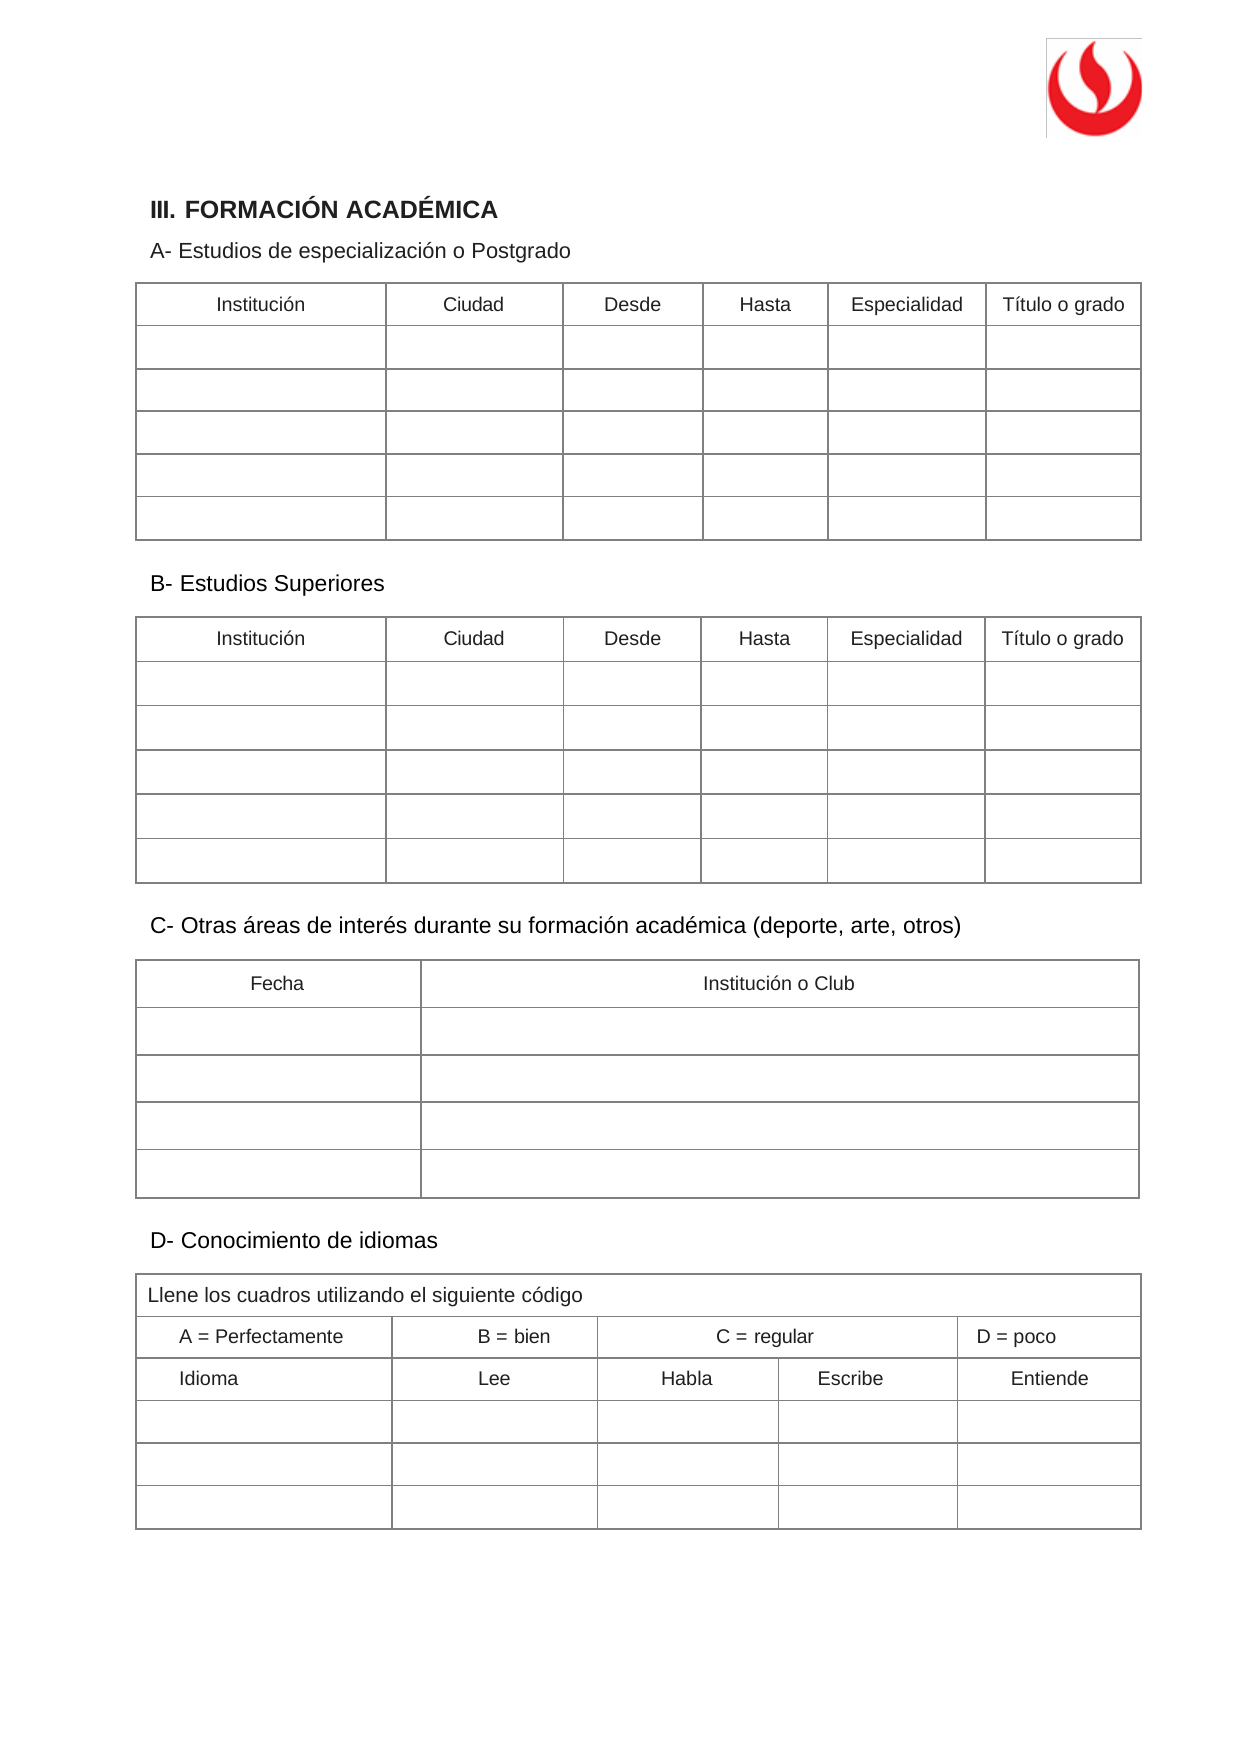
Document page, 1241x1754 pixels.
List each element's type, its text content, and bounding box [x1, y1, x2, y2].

table_cell [987, 326, 1140, 368]
table_cell [137, 1008, 420, 1054]
table_header Hasta [702, 618, 827, 661]
table_cell [564, 412, 702, 453]
table_header Desde [564, 284, 702, 325]
table_cell [137, 1150, 420, 1197]
table_cell [137, 839, 385, 882]
table_cell [702, 662, 827, 704]
table_cell [829, 370, 985, 410]
subtitle FORMACIÓN ACADÉMICA [150, 194, 1157, 223]
table_cell [986, 706, 1140, 749]
table_cell [986, 751, 1140, 793]
list Estudios de especialización o Postgrado [150, 238, 1157, 264]
table_cell [387, 326, 562, 368]
table_cell C = regular [598, 1317, 957, 1357]
list Estudios Superiores [150, 570, 1157, 596]
table_cell [829, 412, 985, 453]
table_cell [387, 455, 562, 496]
table_cell [137, 412, 385, 453]
table_cell [779, 1444, 957, 1485]
table_cell [137, 497, 385, 539]
table_cell [137, 1401, 391, 1442]
table_cell Habla [598, 1359, 778, 1400]
table_cell [828, 795, 984, 837]
table_cell [387, 839, 563, 882]
table_cell [387, 706, 563, 749]
table_cell [564, 455, 702, 496]
table_cell [564, 751, 700, 793]
table_cell [564, 662, 700, 704]
table_cell [387, 795, 563, 837]
table_header Ciudad [387, 284, 562, 325]
table_header Fecha [137, 961, 420, 1007]
table_cell [702, 751, 827, 793]
table_cell [564, 839, 700, 882]
table_cell [393, 1401, 597, 1442]
table_cell [564, 326, 702, 368]
table_header Especialidad [828, 618, 984, 661]
table_cell [393, 1444, 597, 1485]
table_cell [704, 326, 827, 368]
table_cell [137, 662, 385, 704]
table_cell [137, 1486, 391, 1528]
table_cell [987, 497, 1140, 539]
table_cell [704, 455, 827, 496]
table_header Institución [137, 284, 385, 325]
table_cell A = Perfectamente [137, 1317, 391, 1357]
table_cell [598, 1486, 778, 1528]
picture [1045, 37, 1143, 138]
table_cell [987, 455, 1140, 496]
table_cell [137, 795, 385, 837]
table_cell [829, 326, 985, 368]
table_header Desde [564, 618, 700, 661]
table_header Institución [137, 618, 385, 661]
list Conocimiento de idiomas [150, 1227, 1157, 1253]
table_header Título o grado [986, 618, 1140, 661]
table_cell [137, 1444, 391, 1485]
table_cell Entiende [958, 1359, 1140, 1400]
table_cell [828, 751, 984, 793]
table_header Especialidad [829, 284, 985, 325]
table_header Llene los cuadros utilizando el siguiente código [137, 1275, 1140, 1316]
table_cell [958, 1486, 1140, 1528]
table_header Hasta [704, 284, 827, 325]
table_cell [422, 1008, 1138, 1054]
table_cell [987, 412, 1140, 453]
table_cell [137, 370, 385, 410]
table_cell [704, 412, 827, 453]
table_cell [828, 839, 984, 882]
table_cell Escribe [779, 1359, 957, 1400]
table_cell [387, 751, 563, 793]
table_cell [828, 706, 984, 749]
table_cell Idioma [137, 1359, 391, 1400]
table_cell [422, 1103, 1138, 1149]
table_cell B = bien [393, 1317, 597, 1357]
table_cell [987, 370, 1140, 410]
table_cell [598, 1444, 778, 1485]
table_cell [779, 1486, 957, 1528]
table_cell [137, 1103, 420, 1149]
table_cell D = poco [958, 1317, 1140, 1357]
table_cell [828, 662, 984, 704]
table_cell [829, 455, 985, 496]
table_cell [387, 412, 562, 453]
table_cell [387, 497, 562, 539]
table_cell [704, 370, 827, 410]
list Otras áreas de interés durante su formación académica (deporte, arte, otros) [150, 912, 1157, 939]
table_cell [958, 1401, 1140, 1442]
table_cell [702, 795, 827, 837]
table_cell [704, 497, 827, 539]
table_header Título o grado [987, 284, 1140, 325]
table_cell [137, 455, 385, 496]
table_header Ciudad [387, 618, 563, 661]
table_cell [829, 497, 985, 539]
table_cell [702, 839, 827, 882]
table_cell [137, 706, 385, 749]
table_cell [598, 1401, 778, 1442]
table_cell [564, 370, 702, 410]
table_cell [387, 662, 563, 704]
table_cell [137, 326, 385, 368]
table_cell [564, 795, 700, 837]
table_cell [958, 1444, 1140, 1485]
table_cell [779, 1401, 957, 1442]
table_cell [137, 751, 385, 793]
table_cell [702, 706, 827, 749]
table_cell [986, 662, 1140, 704]
table_cell [564, 706, 700, 749]
table_cell [422, 1056, 1138, 1101]
table_header Institución o Club [422, 961, 1138, 1007]
table_cell [393, 1486, 597, 1528]
table_cell [422, 1150, 1138, 1197]
table_cell [986, 795, 1140, 837]
table_cell [137, 1056, 420, 1101]
table_cell Lee [393, 1359, 597, 1400]
table_cell [986, 839, 1140, 882]
table_cell [387, 370, 562, 410]
table_cell [564, 497, 702, 539]
